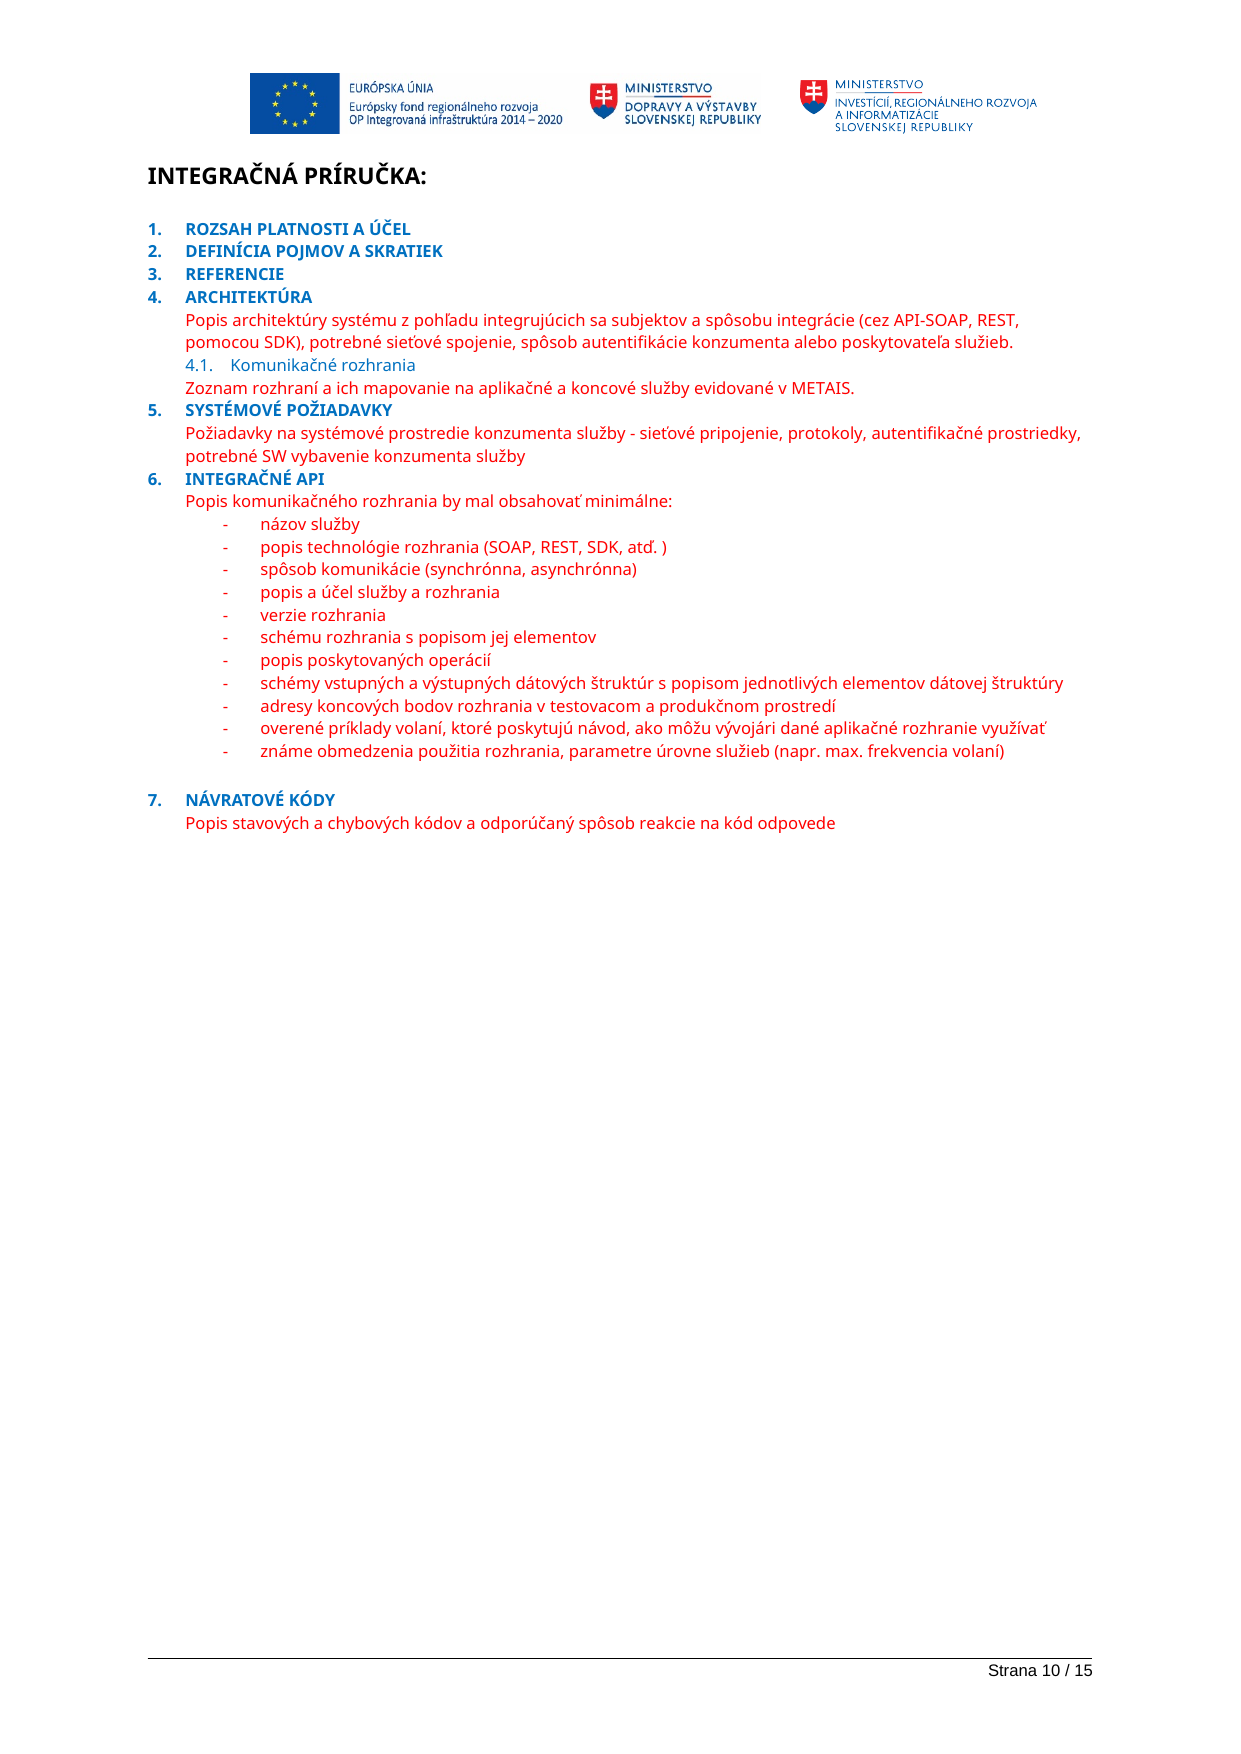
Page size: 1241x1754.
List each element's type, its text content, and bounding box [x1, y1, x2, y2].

subtitle DEFINÍCIA POJMOV A SKRATIEK [148, 240, 1092, 263]
text INTEGRAČNÁ PRÍRUČKA: [148, 160, 1092, 191]
list známe obmedzenia použitia rozhrania, parametre úrovne služieb (napr. max. frekvencia volaní) [223, 739, 1092, 762]
text Popis stavových a chybových kódov a odporúčaný spôsob reakcie na kód odpovede [185, 811, 1092, 834]
list popis a účel služby a rozhrania [223, 581, 1092, 603]
list overené príklady volaní, ktoré poskytujú návod, ako môžu vývojári dané aplikačné rozhranie využívať [223, 717, 1092, 739]
list schémy vstupných a výstupných dátových štruktúr s popisom jednotlivých elementov dátovej štruktúry [223, 671, 1092, 694]
subtitle ROZSAH PLATNOSTI A ÚČEL [148, 217, 1092, 240]
list popis technológie rozhrania (SOAP, REST, SDK, atď. ) [223, 535, 1092, 558]
picture [250, 73, 761, 134]
list adresy koncových bodov rozhrania v testovacom a produkčnom prostredí [223, 694, 1092, 717]
subtitle Komunikačné rozhrania [185, 353, 1092, 376]
list schému rozhrania s popisom jej elementov [223, 626, 1092, 649]
text Zoznam rozhraní a ich mapovanie na aplikačné a koncové služby evidované v METAIS. [185, 376, 1092, 399]
subtitle REFERENCIE [148, 263, 1092, 285]
picture [800, 80, 1037, 134]
text Popis komunikačného rozhrania by mal obsahovať minimálne: [185, 490, 1092, 512]
list názov služby [223, 512, 1092, 535]
text Požiadavky na systémové prostredie konzumenta služby - sieťové pripojenie, protokoly, autentifikačné prostriedky, potrebné SW vybavenie konzumenta služby [185, 422, 1092, 467]
subtitle INTEGRAČNÉ API [148, 467, 1092, 490]
subtitle ARCHITEKTÚRA [148, 285, 1092, 308]
list popis poskytovaných operácií [223, 649, 1092, 671]
list verzie rozhrania [223, 603, 1092, 626]
list spôsob komunikácie (synchrónna, asynchrónna) [223, 558, 1092, 581]
text Popis architektúry systému z pohľadu integrujúcich sa subjektov a spôsobu integrácie (cez API-SOAP, REST, pomocou SDK), potrebné sieťové spojenie, spôsob autentifikácie konzumenta alebo poskytovateľa služieb. [185, 308, 1092, 353]
subtitle SYSTÉMOVÉ POŽIADAVKY [148, 399, 1092, 422]
subtitle NÁVRATOVÉ KÓDY [148, 789, 1092, 811]
